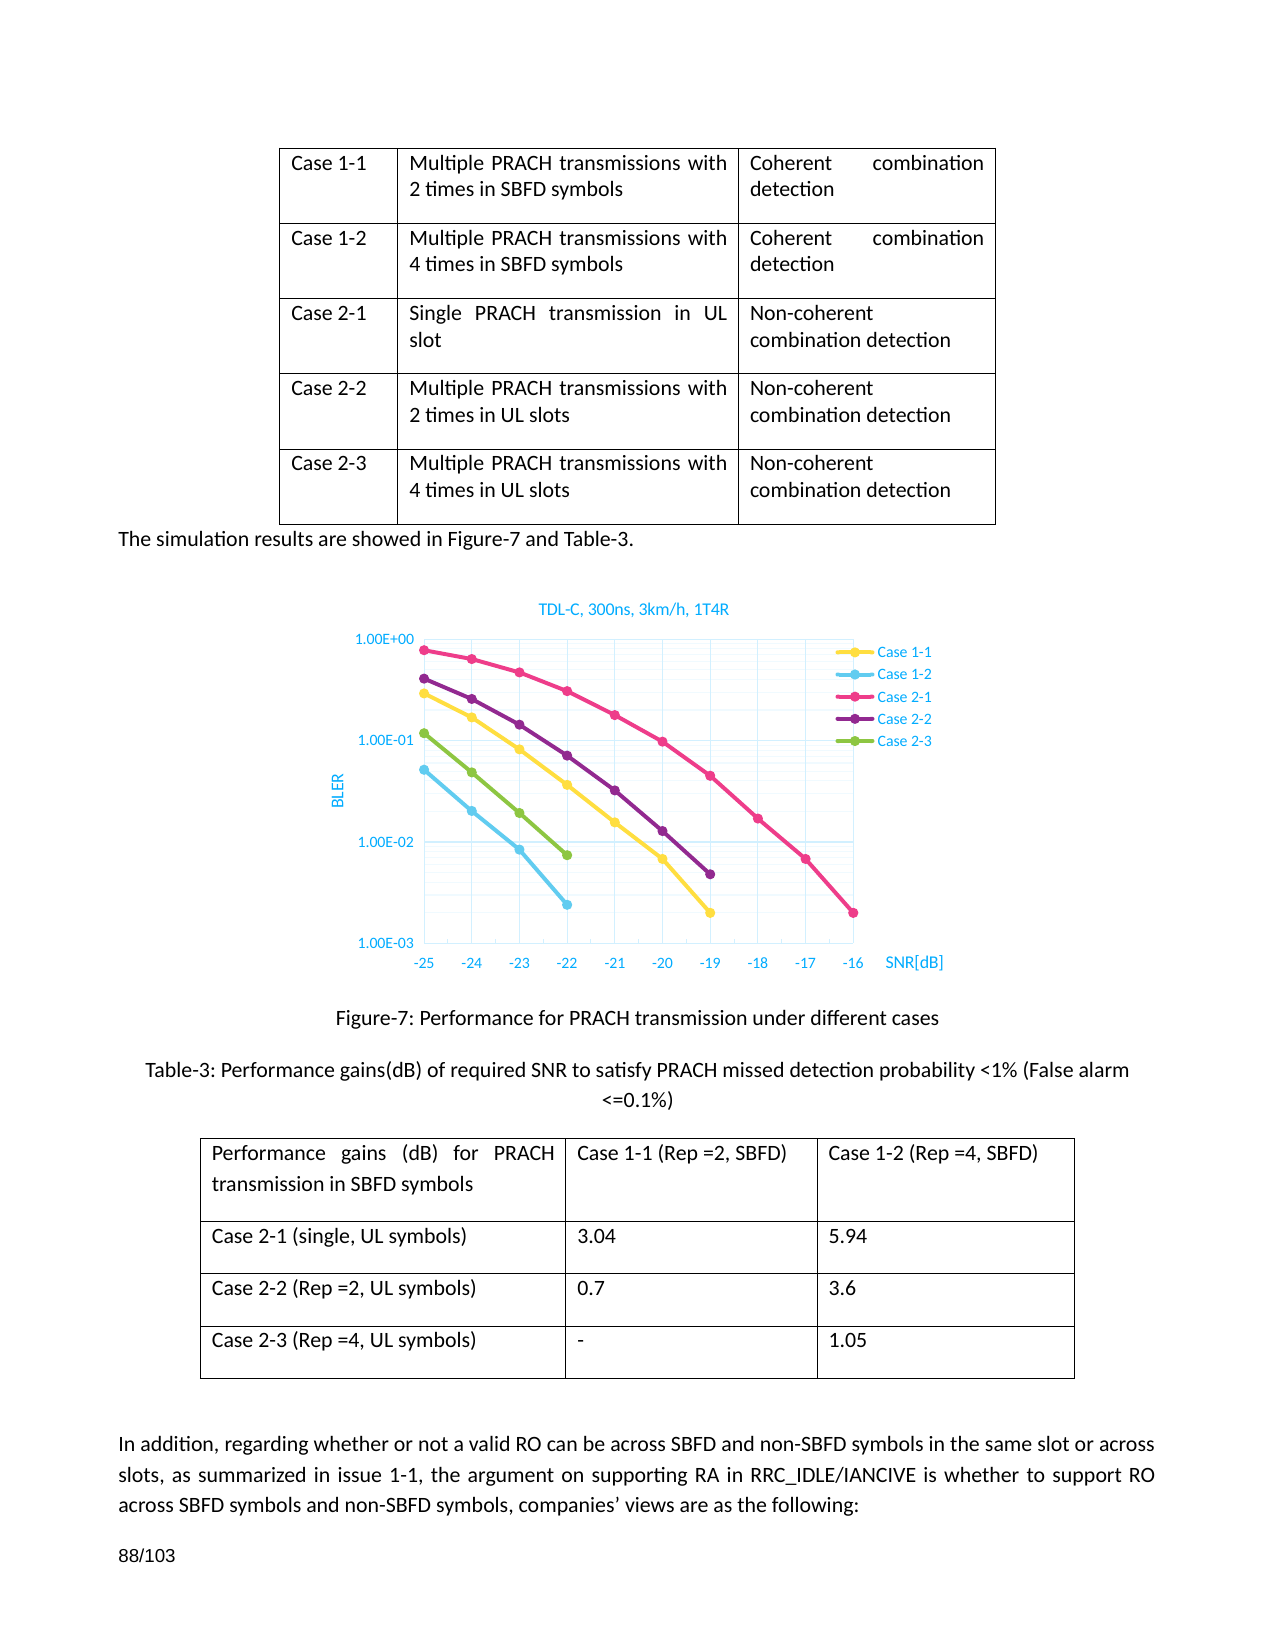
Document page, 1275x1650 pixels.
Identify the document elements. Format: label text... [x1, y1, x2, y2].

table_cell Case 2-2 (Rep =2, UL symbols) [201, 1274, 565, 1326]
table_cell Case 2-3 [280, 450, 397, 524]
text Figure-7: Performance for PRACH transmission under different cases [118, 1004, 1157, 1031]
table_cell - [566, 1327, 817, 1378]
table_cell Non-coherent combination detection [739, 374, 995, 448]
table_cell Case 2-1 [280, 299, 397, 373]
table_cell 3.04 [566, 1222, 817, 1273]
table_header Case 1-2 (Rep =4, SBFD) [818, 1139, 1074, 1221]
text Table-3: Performance gains(dB) of required SNR to satisfy PRACH missed detection probability <1% (False alarm <=0.1%) [118, 1056, 1157, 1113]
table_cell Single PRACH transmission in UL slot [398, 299, 738, 373]
table_cell Multiple PRACH transmissions with 2 times in UL slots [398, 374, 738, 448]
table_cell Case 1-1 [280, 149, 397, 223]
table_cell Case 1-2 [280, 224, 397, 298]
table_cell Non-coherent combination detection [739, 450, 995, 524]
text In addition, regarding whether or not a valid RO can be across SBFD and non-SBFD symbols in the same slot or across slots, as summarized in issue 1-1, the argument on supporting RA in RRC_IDLE/IANCIVE is whether to support RO across SBFD symbols and non-SBFD symbols, companies’ views are as the following: [118, 1430, 1157, 1518]
table_cell Coherent combination detection [739, 224, 995, 298]
table_cell Non-coherent combination detection [739, 299, 995, 373]
table_cell Case 2-1 (single, UL symbols) [201, 1222, 565, 1273]
table_cell 5.94 [818, 1222, 1074, 1273]
table_header Case 1-1 (Rep =2, SBFD) [566, 1139, 817, 1221]
table_header Performance gains (dB) for PRACH transmission in SBFD symbols [201, 1139, 565, 1221]
table_cell Coherent combination detection [739, 149, 995, 223]
table_cell Case 2-3 (Rep =4, UL symbols) [201, 1327, 565, 1378]
table_cell Multiple PRACH transmissions with 2 times in SBFD symbols [398, 149, 738, 223]
text The simulation results are showed in Figure-7 and Table-3. [118, 525, 1157, 551]
picture [390, 635, 400, 643]
table_cell 0.7 [566, 1274, 817, 1326]
table_cell Multiple PRACH transmissions with 4 times in UL slots [398, 450, 738, 524]
table_cell 3.6 [818, 1274, 1074, 1326]
table_cell 1.05 [818, 1327, 1074, 1378]
table_cell Multiple PRACH transmissions with 4 times in SBFD symbols [398, 224, 738, 298]
table_cell Case 2-2 [280, 374, 397, 448]
